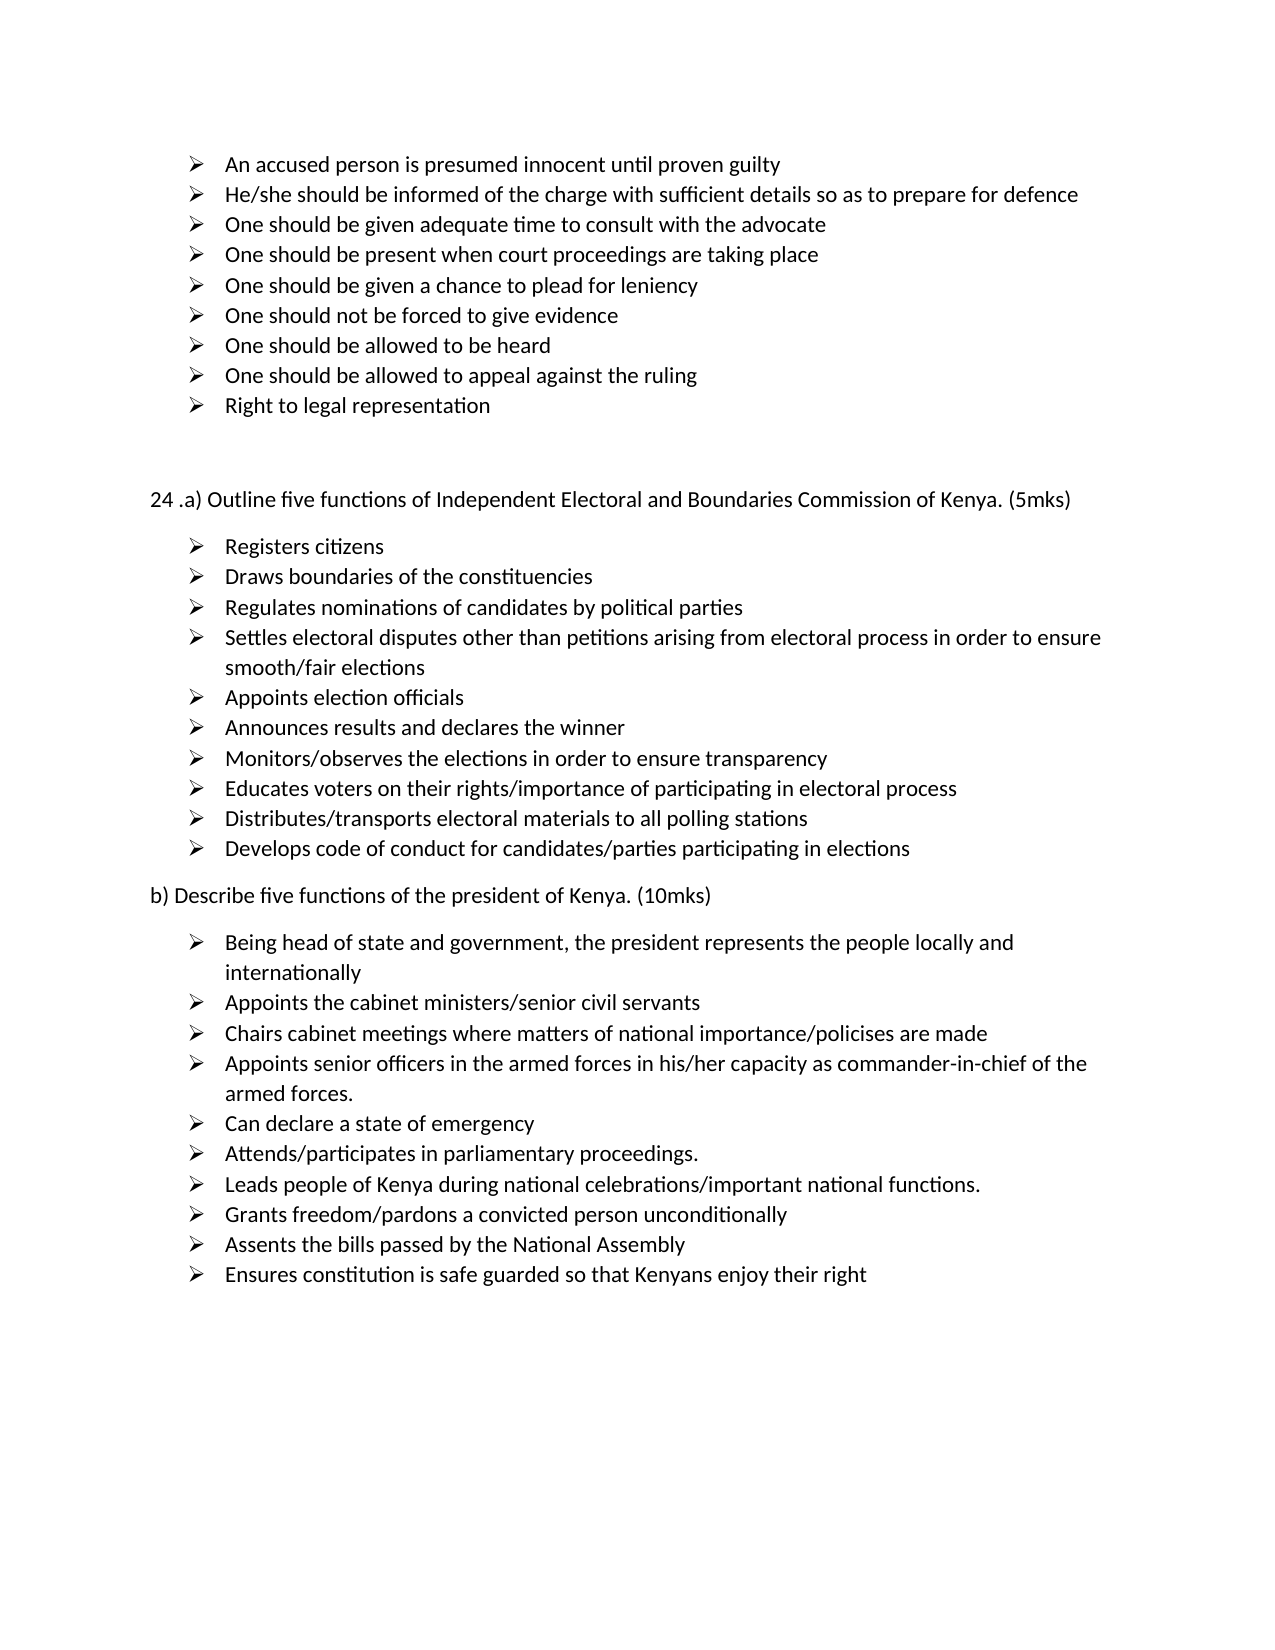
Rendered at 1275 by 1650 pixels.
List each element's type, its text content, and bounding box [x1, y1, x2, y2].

list One should be given adequate time to consult with the advocate [187, 210, 1125, 238]
list Grants freedom/pardons a convicted person unconditionally [187, 1200, 1125, 1228]
list Monitors/observes the elections in order to ensure transparency [187, 744, 1125, 772]
list Draws boundaries of the constituencies [187, 562, 1125, 591]
list Appoints the cabinet ministers/senior civil servants [187, 988, 1125, 1017]
list Chairs cabinet meetings where matters of national importance/policises are made [187, 1019, 1125, 1047]
list One should not be forced to give evidence [187, 301, 1125, 329]
text b) Describe five functions of the president of Kenya. (10mks) [150, 881, 1125, 909]
list Right to legal representation [187, 392, 1125, 420]
list One should be given a chance to plead for leniency [187, 271, 1125, 299]
list Ensures constitution is safe guarded so that Kenyans enjoy their right [187, 1260, 1125, 1288]
list Attends/participates in parliamentary proceedings. [187, 1139, 1125, 1168]
list Develops code of conduct for candidates/parties participating in elections [187, 834, 1125, 862]
list Appoints senior officers in the armed forces in his/her capacity as commander-in-chief of the armed forces. [187, 1049, 1125, 1107]
list He/she should be informed of the charge with sufficient details so as to prepare for defence [187, 180, 1125, 208]
list One should be allowed to appeal against the ruling [187, 361, 1125, 389]
list Appoints election officials [187, 683, 1125, 711]
list Assents the bills passed by the National Assembly [187, 1230, 1125, 1258]
list Regulates nominations of candidates by political parties [187, 593, 1125, 621]
list Registers citizens [187, 532, 1125, 560]
list One should be allowed to be heard [187, 331, 1125, 359]
list Leads people of Kenya during national celebrations/important national functions. [187, 1170, 1125, 1198]
list One should be present when court proceedings are taking place [187, 241, 1125, 269]
list Can declare a state of emergency [187, 1109, 1125, 1137]
list Being head of state and government, the president represents the people locally and internationally [187, 928, 1125, 986]
text 24 .a) Outline five functions of Independent Electoral and Boundaries Commission of Kenya. (5mks) [150, 485, 1125, 513]
list Distributes/transports electoral materials to all polling stations [187, 804, 1125, 832]
list An accused person is presumed innocent until proven guilty [187, 150, 1125, 178]
list Settles electoral disputes other than petitions arising from electoral process in order to ensure smooth/fair elections [187, 623, 1125, 681]
list Announces results and declares the winner [187, 713, 1125, 742]
list Educates voters on their rights/importance of participating in electoral process [187, 774, 1125, 802]
